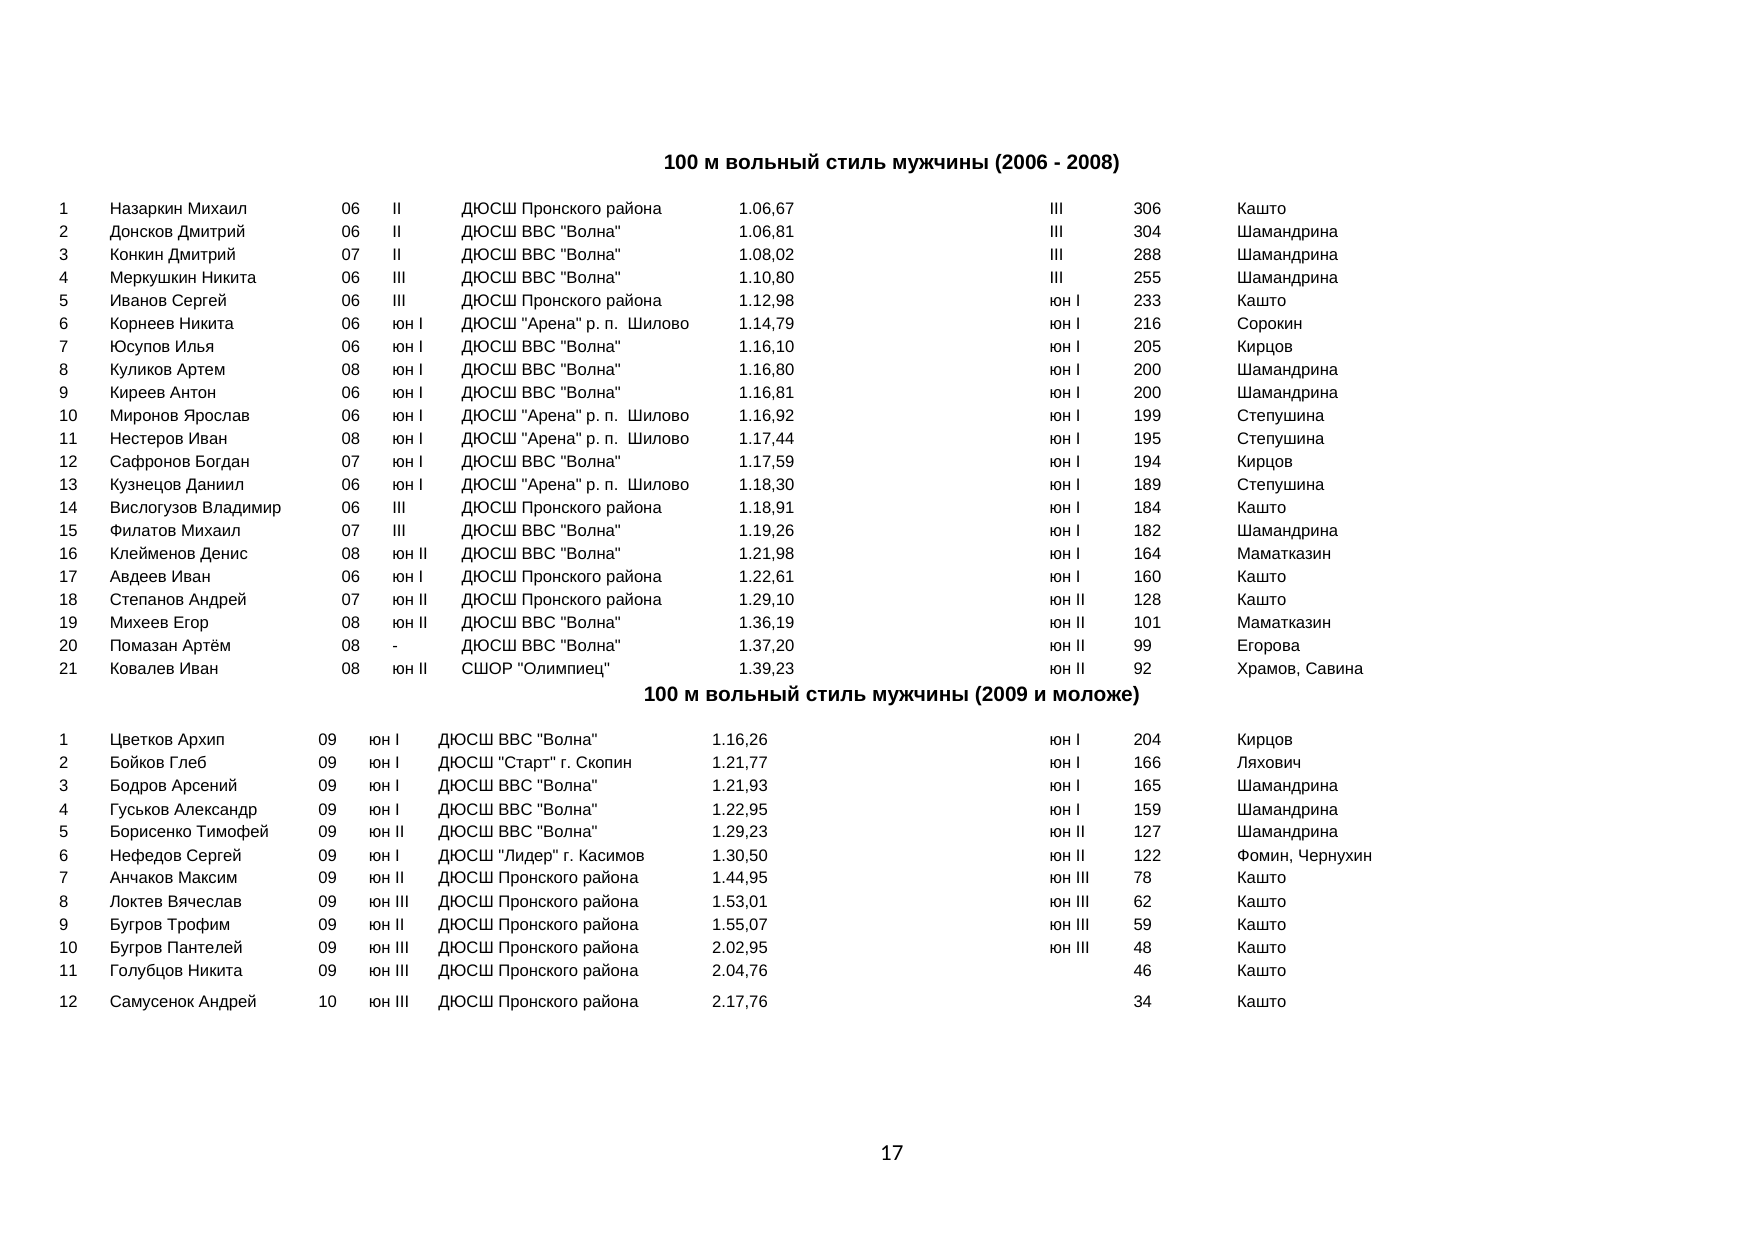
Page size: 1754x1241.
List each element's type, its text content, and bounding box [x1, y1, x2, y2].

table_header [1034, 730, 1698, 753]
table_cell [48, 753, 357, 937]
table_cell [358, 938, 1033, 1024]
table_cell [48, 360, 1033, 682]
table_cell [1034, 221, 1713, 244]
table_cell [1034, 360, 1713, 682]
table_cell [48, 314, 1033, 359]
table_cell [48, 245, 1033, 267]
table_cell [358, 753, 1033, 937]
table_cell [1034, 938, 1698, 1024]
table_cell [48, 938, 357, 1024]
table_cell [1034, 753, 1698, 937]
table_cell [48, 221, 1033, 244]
text 100 м вольный стиль мужчины (2006 - 2008) [59, 150, 1724, 174]
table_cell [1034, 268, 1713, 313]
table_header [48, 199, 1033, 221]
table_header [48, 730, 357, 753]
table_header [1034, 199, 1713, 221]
text 100 м вольный стиль мужчины (2009 и моложе) [59, 682, 1724, 706]
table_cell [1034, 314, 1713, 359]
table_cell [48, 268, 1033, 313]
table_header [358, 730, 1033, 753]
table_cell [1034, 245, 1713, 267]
